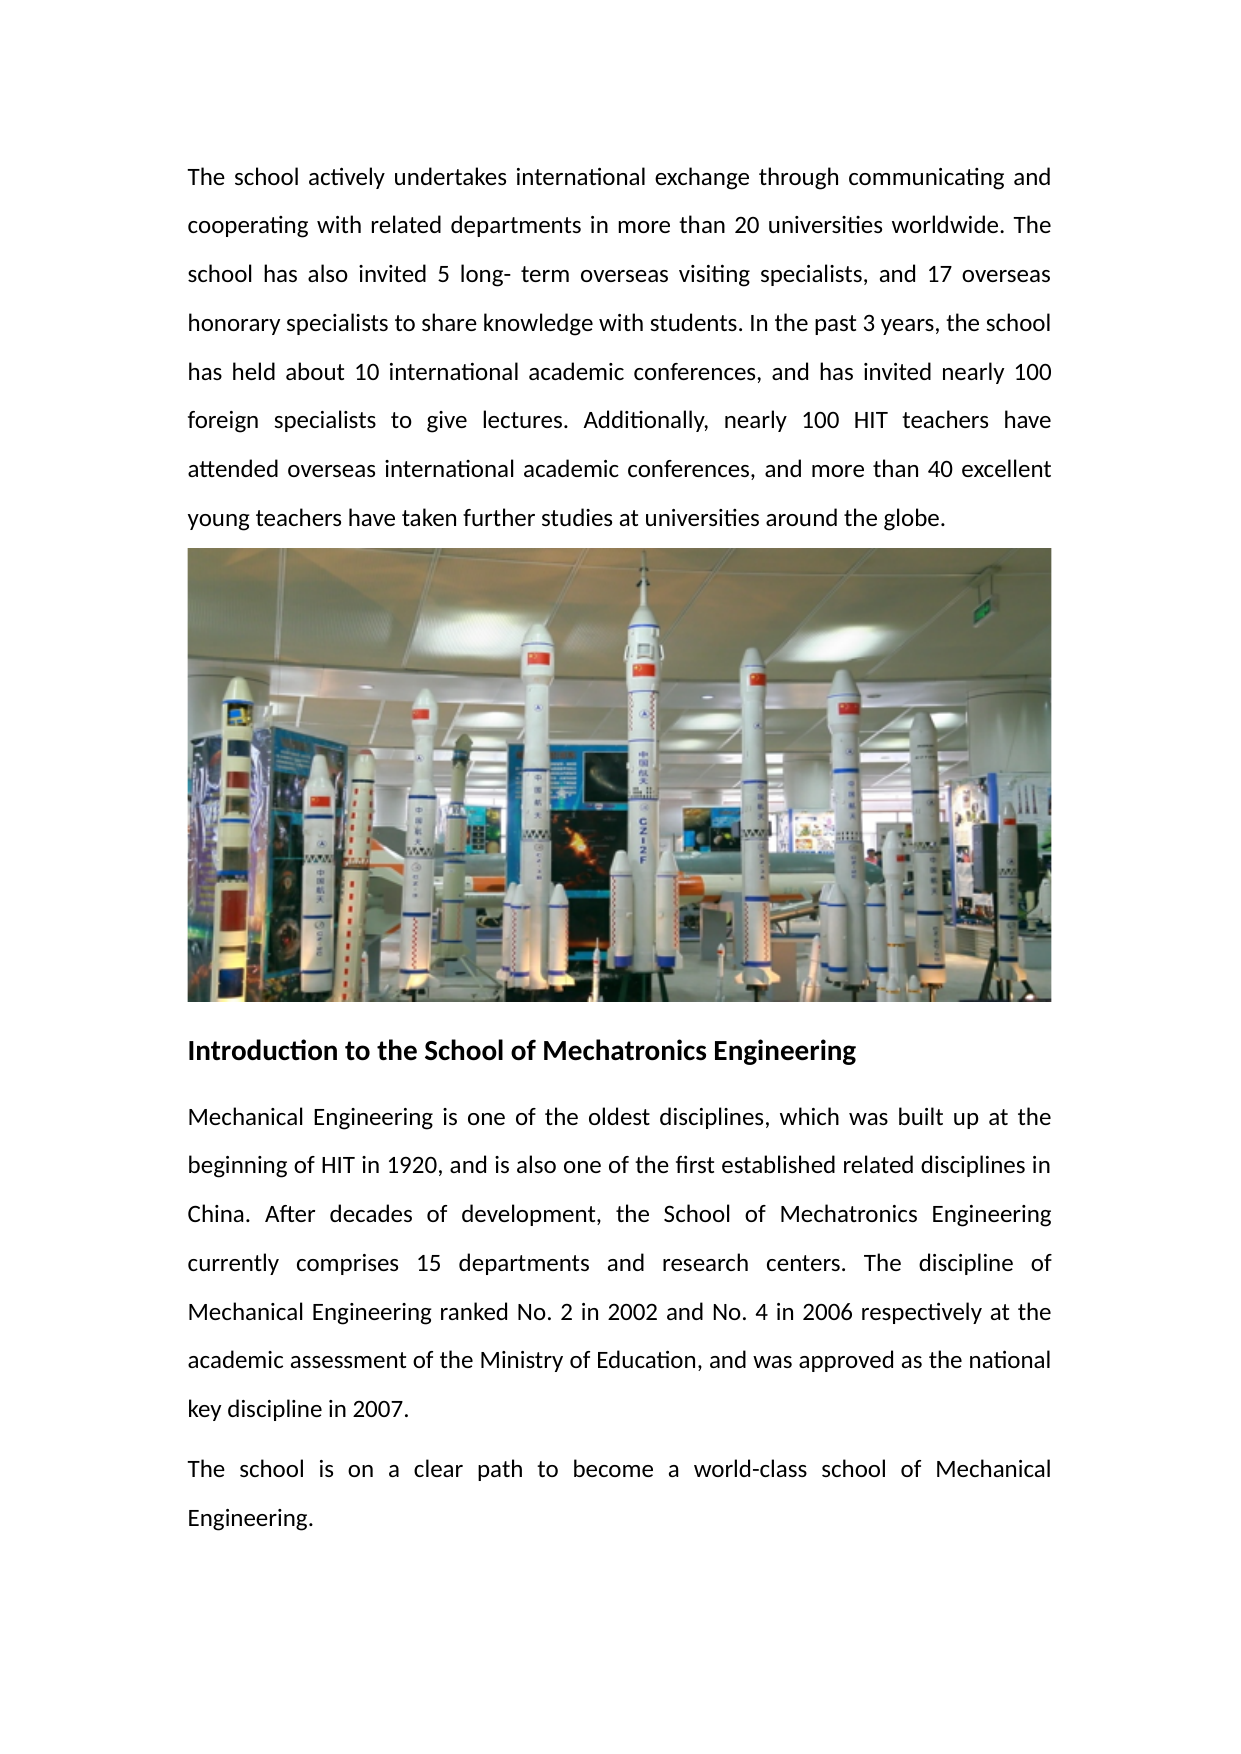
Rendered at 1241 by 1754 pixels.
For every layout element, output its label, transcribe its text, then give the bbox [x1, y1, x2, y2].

text Mechanical Engineering is one of the oldest disciplines, which was built up at the beginning of HIT in 1920, and is also one of the first established related disciplines in China. After decades of development, the School of Mechatronics Engineering currently comprises 15 departments and research centers. The discipline of Mechanical Engineering ranked No. 2 in 2002 and No. 4 in 2006 respectively at the academic assessment of the Ministry of Education, and was approved as the national key discipline in 2007. [187, 1100, 1053, 1425]
text The school is on a clear path to become a world-class school of Mechanical Engineering. [187, 1453, 1053, 1534]
text Introduction to the School of Mechatronics Engineering [187, 1017, 1053, 1082]
text The school actively undertakes international exchange through communicating and cooperating with related departments in more than 20 universities worldwide. The school has also invited 5 long- term overseas visiting specialists, and 17 overseas honorary specialists to share knowledge with students. In the past 3 years, the school has held about 10 international academic conferences, and has invited nearly 100 foreign specialists to give lectures. Additionally, nearly 100 HIT teachers have attended overseas international academic conferences, and more than 40 excellent young teachers have taken further studies at universities around the globe. [187, 160, 1053, 533]
picture [187, 548, 1052, 1002]
